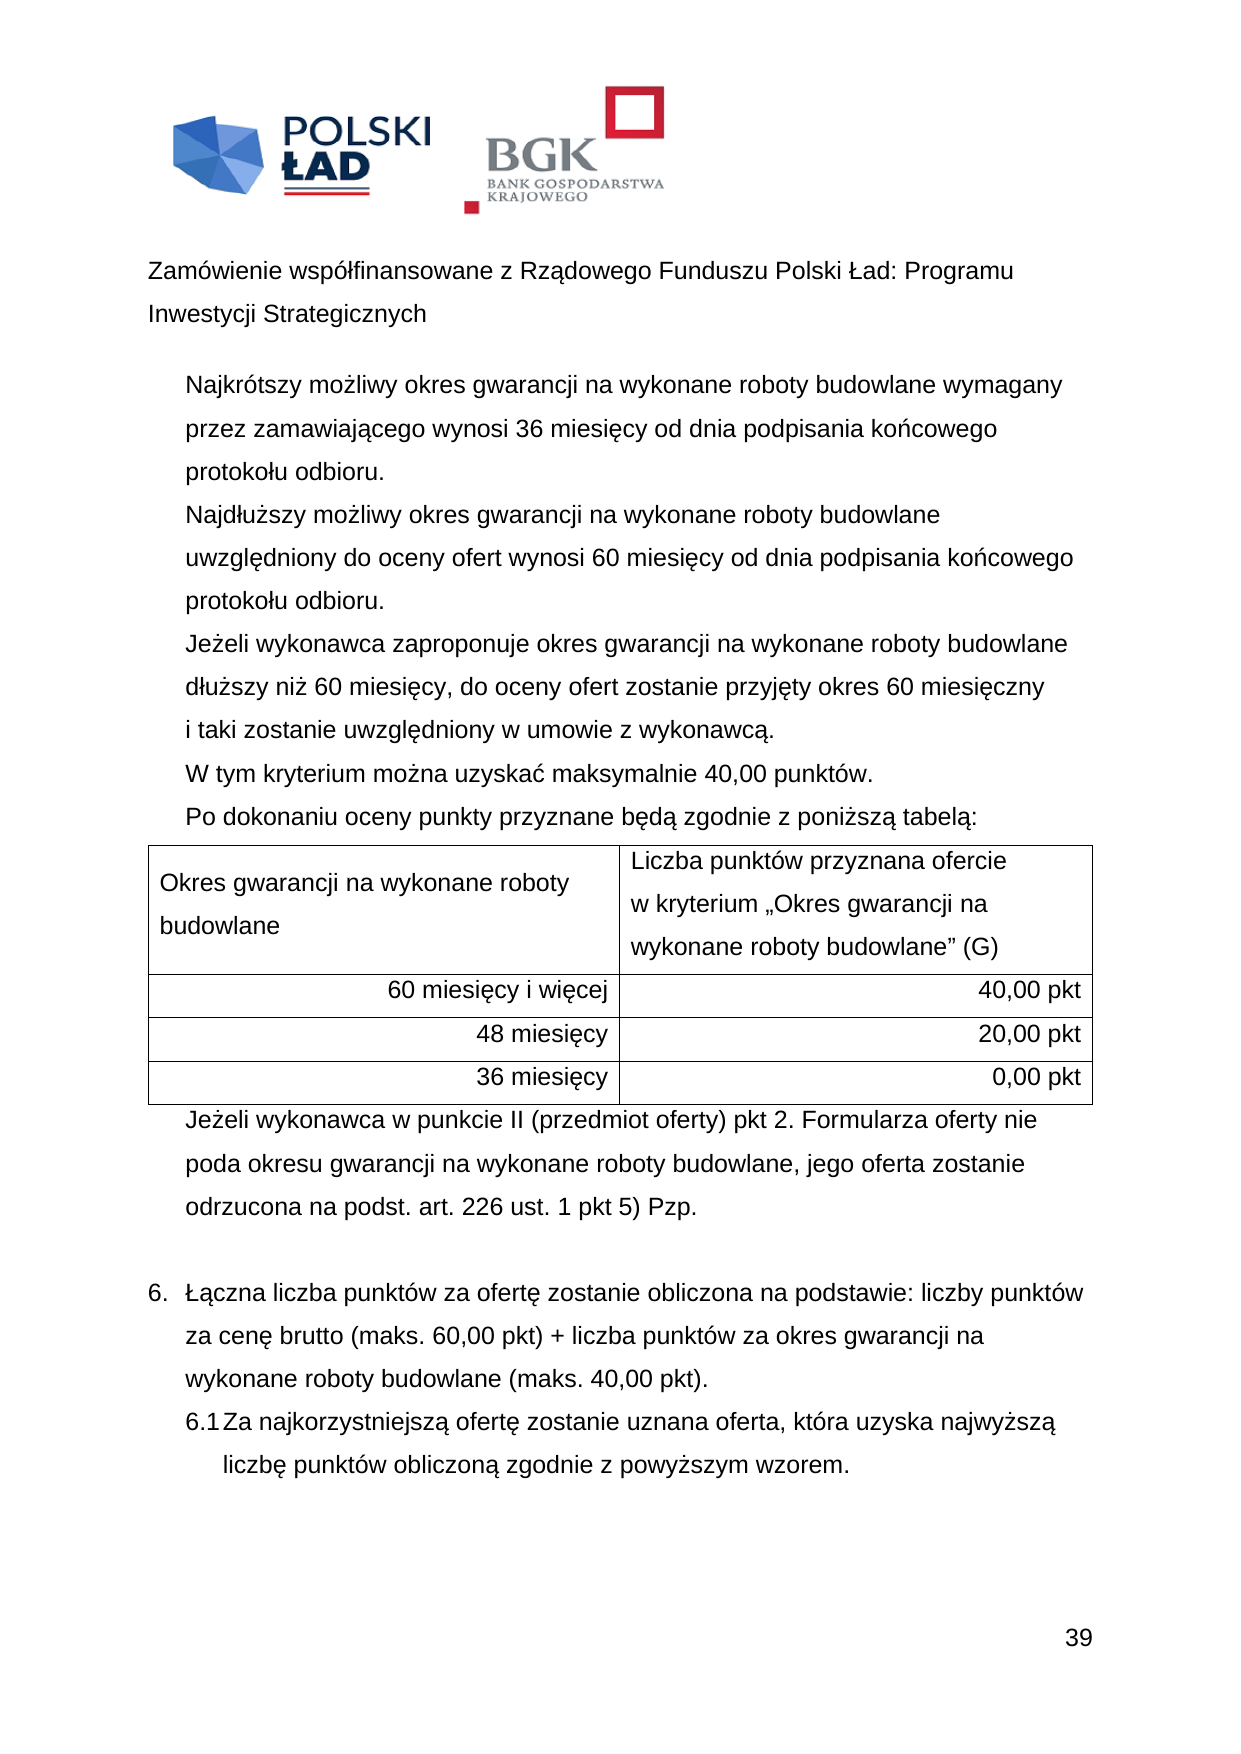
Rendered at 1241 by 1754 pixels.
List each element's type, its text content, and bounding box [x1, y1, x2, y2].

list W tym kryterium można uzyskać maksymalnie 40,00 punktów. [185, 759, 1093, 787]
list Po dokonaniu oceny punkty przyznane będą zgodnie z poniższą tabelą: [185, 802, 1093, 831]
table_cell 48 miesięcy [149, 1018, 619, 1061]
table_cell 60 miesięcy i więcej [149, 975, 619, 1017]
table_header Okres gwarancji na wykonane roboty budowlane [149, 846, 619, 974]
picture [148, 74, 688, 227]
list Najkrótszy możliwy okres gwarancji na wykonane roboty budowlane wymagany przez zamawiającego wynosi 36 miesięcy od dnia podpisania końcowego protokołu odbioru. [185, 371, 1093, 486]
table_header Liczba punktów przyznana ofercie w kryterium „Okres gwarancji na wykonane roboty budowlane” (G) [620, 846, 1092, 974]
list Jeżeli wykonawca w punkcie II (przedmiot oferty) pkt 2. Formularza oferty nie poda okresu gwarancji na wykonane roboty budowlane, jego oferta zostanie odrzucona na podst. art. 226 ust. 1 pkt 5) Pzp. [185, 1105, 1093, 1220]
table_cell 40,00 pkt [620, 975, 1092, 1017]
table_cell 36 miesięcy [149, 1062, 619, 1104]
table_cell 20,00 pkt [620, 1018, 1092, 1061]
list Łączna liczba punktów za ofertę zostanie obliczona na podstawie: liczby punktów za cenę brutto (maks. 60,00 pkt) + liczba punktów za okres gwarancji na wykonane roboty budowlane (maks. 40,00 pkt). [148, 1278, 1093, 1393]
list Jeżeli wykonawca zaproponuje okres gwarancji na wykonane roboty budowlane dłuższy niż 60 miesięcy, do oceny ofert zostanie przyjęty okres 60 miesięczny i taki zostanie uwzględniony w umowie z wykonawcą. [185, 629, 1093, 744]
list Za najkorzystniejszą ofertę zostanie uznana oferta, która uzyska najwyższą liczbę punktów obliczoną zgodnie z powyższym wzorem. [185, 1407, 1093, 1479]
list Najdłuższy możliwy okres gwarancji na wykonane roboty budowlane uwzględniony do oceny ofert wynosi 60 miesięcy od dnia podpisania końcowego protokołu odbioru. [185, 500, 1093, 615]
table_cell 0,00 pkt [620, 1062, 1092, 1104]
